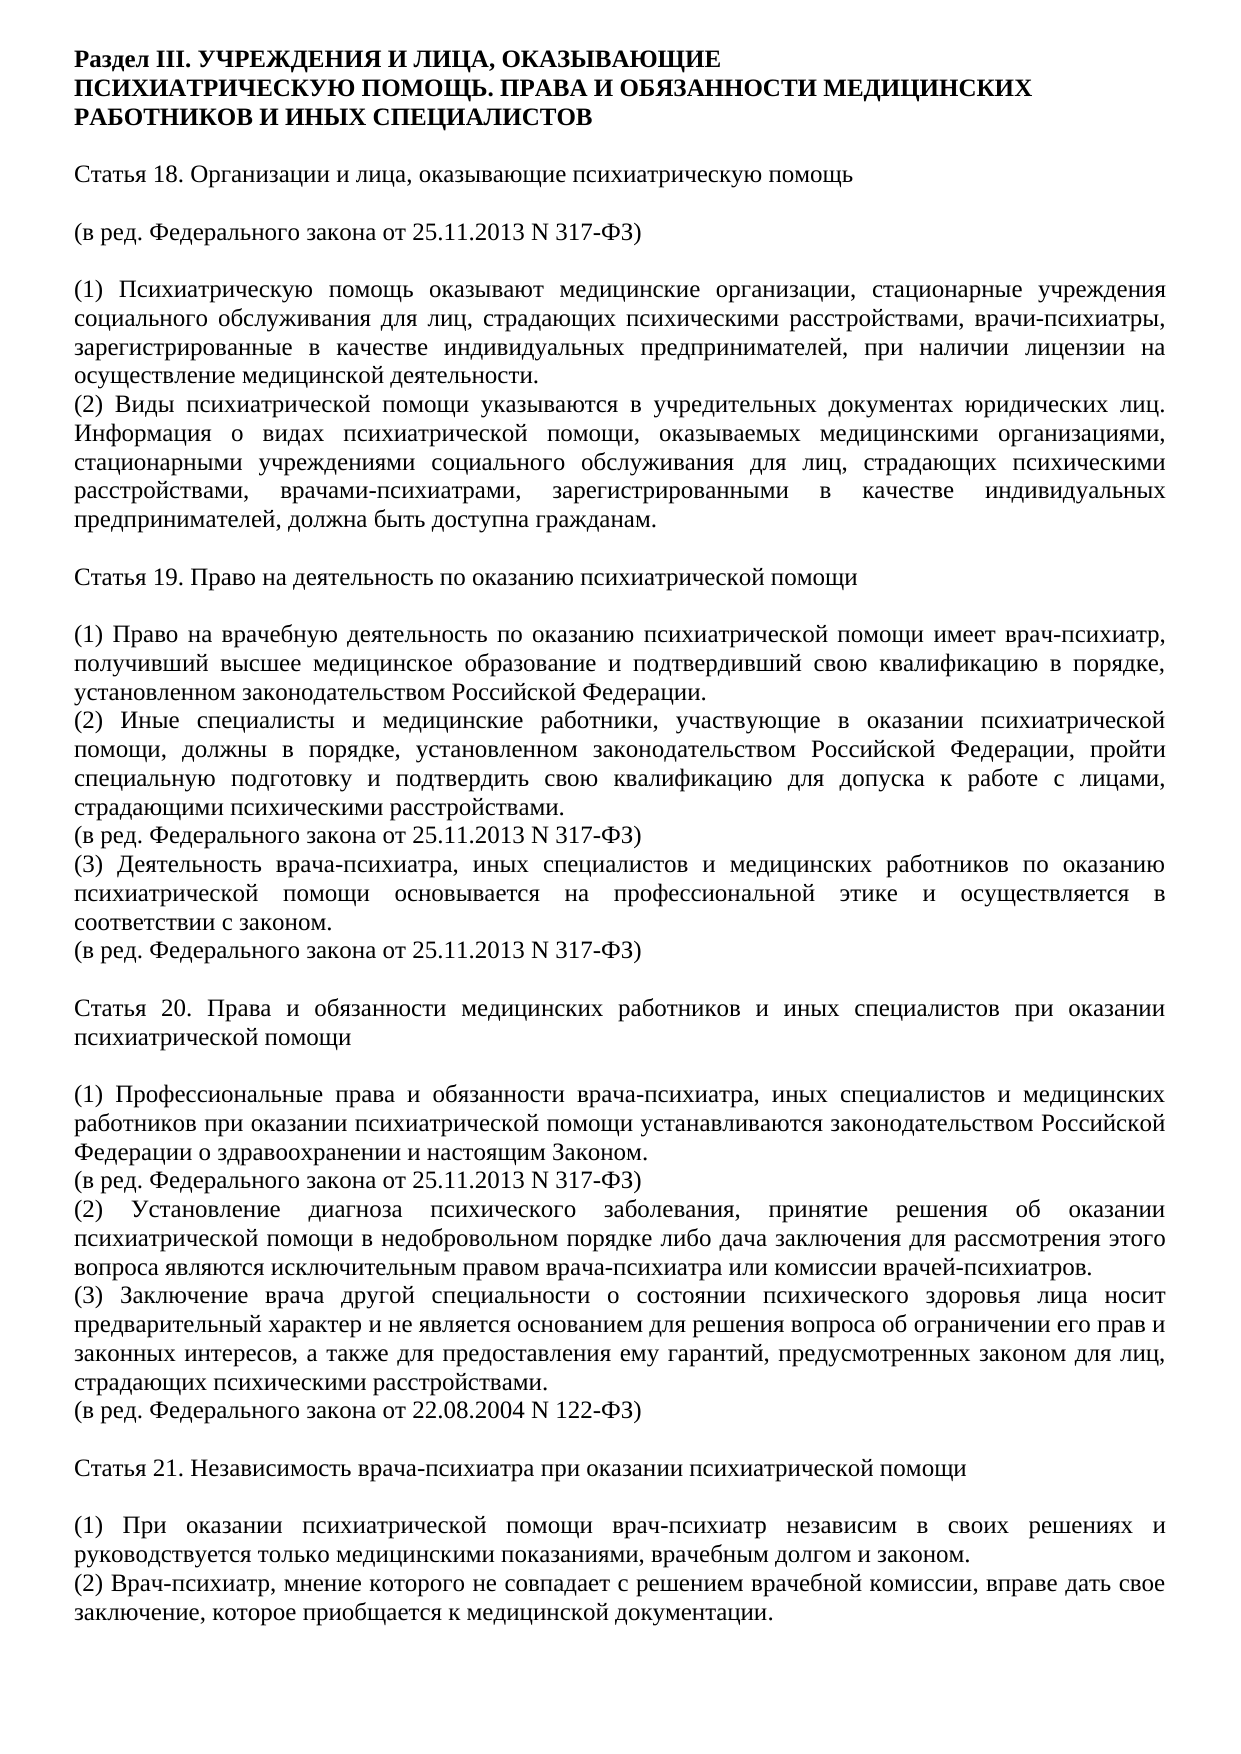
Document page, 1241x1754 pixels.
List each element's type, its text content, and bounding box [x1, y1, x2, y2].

text (в ред. Федерального закона от 25.11.2013 N 317-ФЗ) [74, 1166, 1167, 1194]
text (2) Установление диагноза психического заболевания, принятие решения об оказании психиатрической помощи в недобровольном порядке либо дача заключения для рассмотрения этого вопроса являются исключительным правом врача-психиатра или комиссии врачей-психиатров. [74, 1194, 1167, 1281]
text Раздел III. УЧРЕЖДЕНИЯ И ЛИЦА, ОКАЗЫВАЮЩИЕ [74, 44, 1167, 73]
text Статья 20. Права и обязанности медицинских работников и иных специалистов при оказании психиатрической помощи [74, 993, 1167, 1051]
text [74, 217, 1167, 246]
text (1) Психиатрическую помощь оказывают медицинские организации, стационарные учреждения социального обслуживания для лиц, страдающих психическими расстройствами, врачи-психиатры, зарегистрированные в качестве индивидуальных предпринимателей, при наличии лицензии на осуществление медицинской деятельности. [74, 274, 1167, 389]
text Статья 21. Независимость врача-психиатра при оказании психиатрической помощи [74, 1453, 1167, 1482]
text ПСИХИАТРИЧЕСКУЮ ПОМОЩЬ. ПРАВА И ОБЯЗАННОСТИ МЕДИЦИНСКИХ [74, 73, 1167, 102]
text (1) При оказании психиатрической помощи врач-психиатр независим в своих решениях и руководствуется только медицинскими показаниями, врачебным долгом и законом. [74, 1511, 1167, 1568]
text (2) Виды психиатрической помощи указываются в учредительных документах юридических лиц. Информация о видах психиатрической помощи, оказываемых медицинскими организациями, стационарными учреждениями социального обслуживания для лиц, страдающих психическими расстройствами, врачами-психиатрами, зарегистрированными в качестве индивидуальных предпринимателей, должна быть доступна гражданам. [74, 389, 1167, 533]
text (2) Иные специалисты и медицинские работники, участвующие в оказании психиатрической помощи, должны в порядке, установленном законодательством Российской Федерации, пройти специальную подготовку и подтвердить свою квалификацию для допуска к работе с лицами, страдающими психическими расстройствами. [74, 706, 1167, 821]
text (в ред. Федерального закона от 25.11.2013 N 317-ФЗ) [74, 936, 1167, 964]
text Статья 19. Право на деятельность по оказанию психиатрической помощи [74, 562, 1167, 591]
text РАБОТНИКОВ И ИНЫХ СПЕЦИАЛИСТОВ [74, 102, 1167, 131]
text (3) Заключение врача другой специальности о состоянии психического здоровья лица носит предварительный характер и не является основанием для решения вопроса об ограничении его прав и законных интересов, а также для предоставления ему гарантий, предусмотренных законом для лиц, страдающих психическими расстройствами. [74, 1281, 1167, 1396]
text (в ред. Федерального закона от 22.08.2004 N 122-ФЗ) [74, 1396, 1167, 1424]
text Статья 18. Организации и лица, оказывающие психиатрическую помощь [74, 159, 1167, 188]
text (3) Деятельность врача-психиатра, иных специалистов и медицинских работников по оказанию психиатрической помощи основывается на профессиональной этике и осуществляется в соответствии с законом. [74, 849, 1167, 936]
text (2) Врач-психиатр, мнение которого не совпадает с решением врачебной комиссии, вправе дать свое заключение, которое приобщается к медицинской документации. [74, 1568, 1167, 1626]
text (1) Профессиональные права и обязанности врача-психиатра, иных специалистов и медицинских работников при оказании психиатрической помощи устанавливаются законодательством Российской Федерации о здравоохранении и настоящим Законом. [74, 1079, 1167, 1166]
text (1) Право на врачебную деятельность по оказанию психиатрической помощи имеет врач-психиатр, получивший высшее медицинское образование и подтвердивший свою квалификацию в порядке, установленном законодательством Российской Федерации. [74, 619, 1167, 706]
text (в ред. Федерального закона от 25.11.2013 N 317-ФЗ) [74, 821, 1167, 849]
